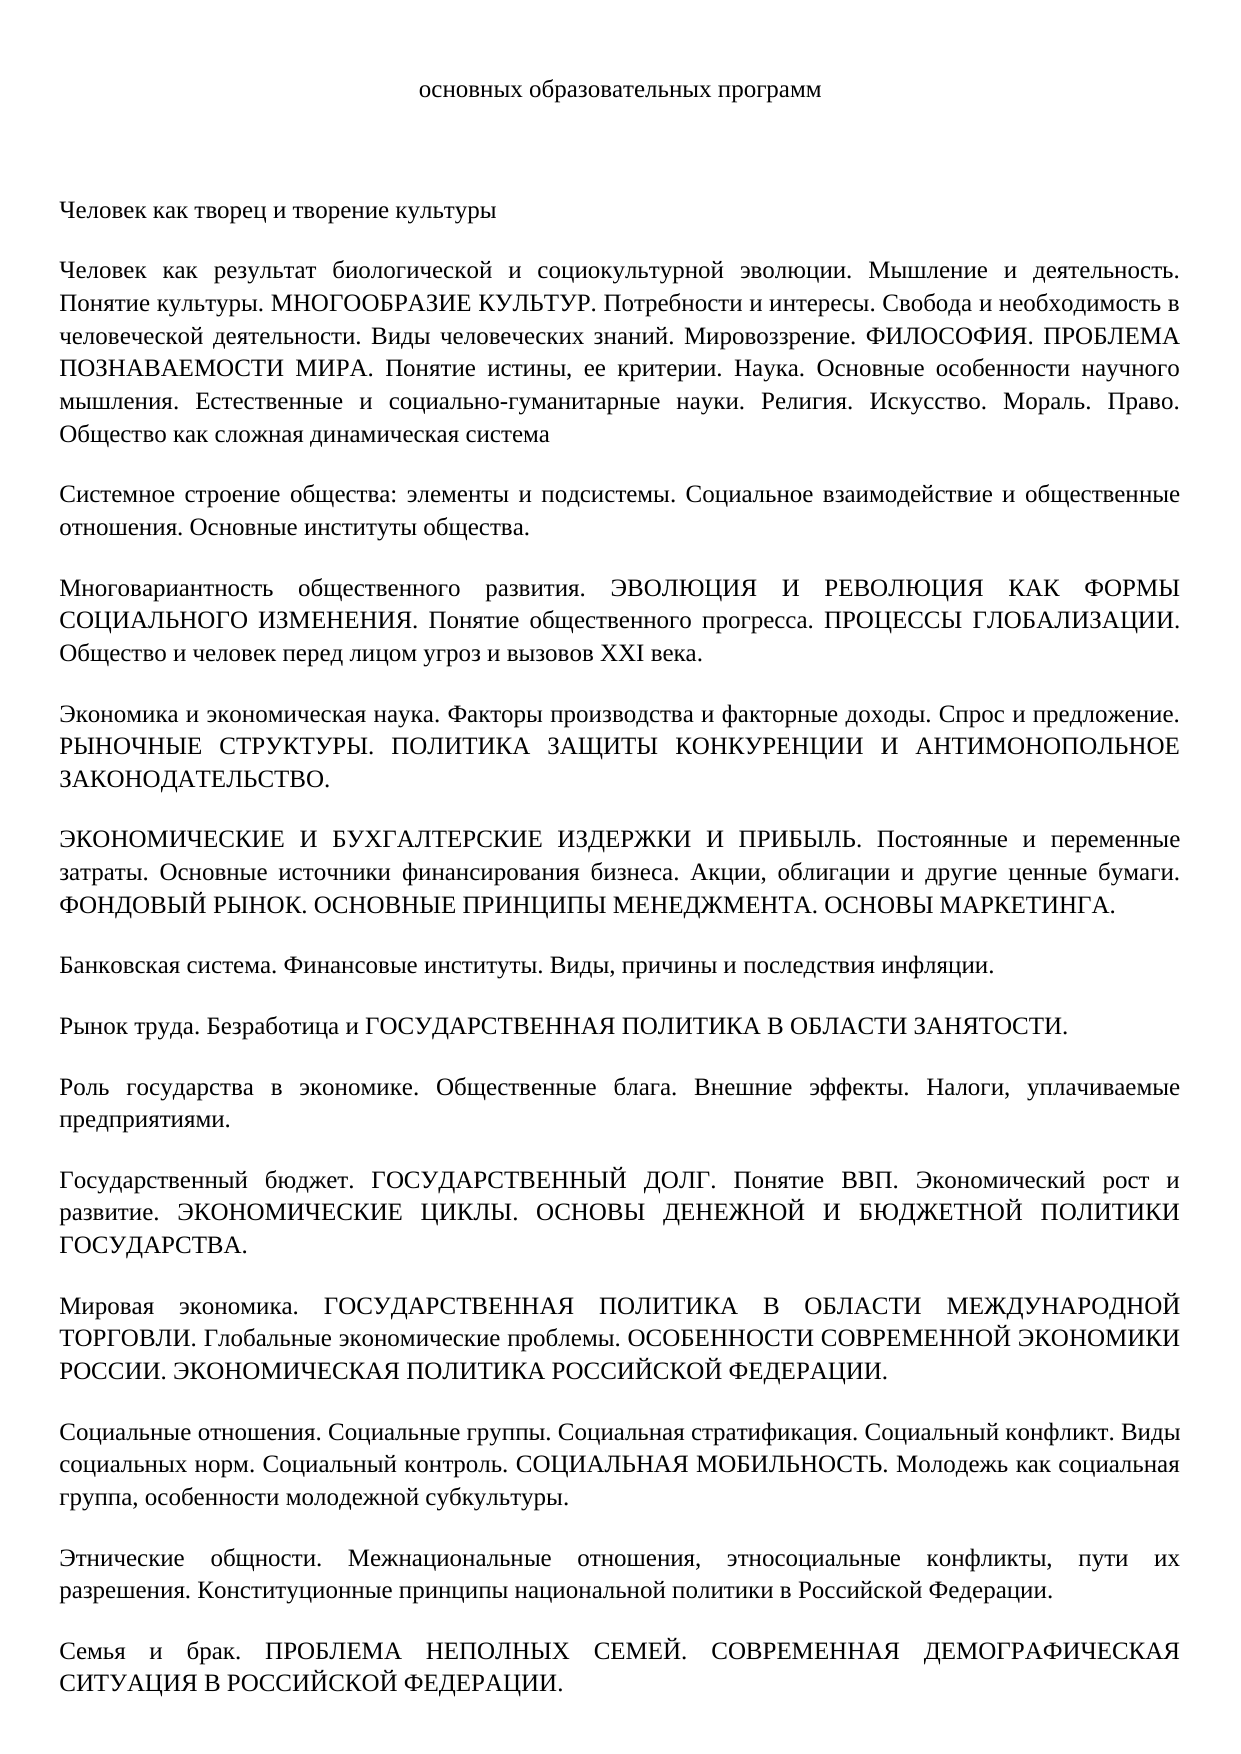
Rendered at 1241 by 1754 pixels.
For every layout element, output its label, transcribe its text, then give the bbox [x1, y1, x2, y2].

text Человек как результат биологической и социокультурной эволюции. Мышление и деятельность. Понятие культуры. МНОГООБРАЗИЕ КУЛЬТУР. Потребности и интересы. Свобода и необходимость в человеческой деятельности. Виды человеческих знаний. Мировоззрение. ФИЛОСОФИЯ. ПРОБЛЕМА ПОЗНАВАЕМОСТИ МИРА. Понятие истины, ее критерии. Наука. Основные особенности научного мышления. Естественные и социально-гуманитарные науки. Религия. Искусство. Мораль. Право. Общество как сложная динамическая система [59, 255, 1181, 448]
text Рынок труда. Безработица и ГОСУДАРСТВЕННАЯ ПОЛИТИКА В ОБЛАСТИ ЗАНЯТОСТИ. [59, 1011, 1181, 1040]
text Мировая экономика. ГОСУДАРСТВЕННАЯ ПОЛИТИКА В ОБЛАСТИ МЕЖДУНАРОДНОЙ ТОРГОВЛИ. Глобальные экономические проблемы. ОСОБЕННОСТИ СОВРЕМЕННОЙ ЭКОНОМИКИ РОССИИ. ЭКОНОМИЧЕСКАЯ ПОЛИТИКА РОССИЙСКОЙ ФЕДЕРАЦИИ. [59, 1291, 1181, 1385]
text Социальные отношения. Социальные группы. Социальная стратификация. Социальный конфликт. Виды социальных норм. Социальный контроль. СОЦИАЛЬНАЯ МОБИЛЬНОСТЬ. Молодежь как социальная группа, особенности молодежной субкультуры. [59, 1417, 1181, 1511]
text Семья и брак. ПРОБЛЕМА НЕПОЛНЫХ СЕМЕЙ. СОВРЕМЕННАЯ ДЕМОГРАФИЧЕСКАЯ СИТУАЦИЯ В РОССИЙСКОЙ ФЕДЕРАЦИИ. [59, 1636, 1181, 1697]
text Экономика и экономическая наука. Факторы производства и факторные доходы. Спрос и предложение. РЫНОЧНЫЕ СТРУКТУРЫ. ПОЛИТИКА ЗАЩИТЫ КОНКУРЕНЦИИ И АНТИМОНОПОЛЬНОЕ ЗАКОНОДАТЕЛЬСТВО. [59, 699, 1181, 793]
text Банковская система. Финансовые институты. Виды, причины и последствия инфляции. [59, 951, 1181, 979]
text Человек как творец и творение культуры [59, 195, 1181, 224]
text Системное строение общества: элементы и подсистемы. Социальное взаимодействие и общественные отношения. Основные институты общества. [59, 479, 1181, 541]
text Роль государства в экономике. Общественные блага. Внешние эффекты. Налоги, уплачиваемые предприятиями. [59, 1072, 1181, 1133]
text ЭКОНОМИЧЕСКИЕ И БУХГАЛТЕРСКИЕ ИЗДЕРЖКИ И ПРИБЫЛЬ. Постоянные и переменные затраты. Основные источники финансирования бизнеса. Акции, облигации и другие ценные бумаги. ФОНДОВЫЙ РЫНОК. ОСНОВНЫЕ ПРИНЦИПЫ МЕНЕДЖМЕНТА. ОСНОВЫ МАРКЕТИНГА. [59, 824, 1181, 919]
text основных образовательных программ [59, 74, 1181, 103]
text Государственный бюджет. ГОСУДАРСТВЕННЫЙ ДОЛГ. Понятие ВВП. Экономический рост и развитие. ЭКОНОМИЧЕСКИЕ ЦИКЛЫ. ОСНОВЫ ДЕНЕЖНОЙ И БЮДЖЕТНОЙ ПОЛИТИКИ ГОСУДАРСТВА. [59, 1165, 1181, 1259]
text Этнические общности. Межнациональные отношения, этносоциальные конфликты, пути их разрешения. Конституционные принципы национальной политики в Российской Федерации. [59, 1543, 1181, 1604]
text Многовариантность общественного развития. ЭВОЛЮЦИЯ И РЕВОЛЮЦИЯ КАК ФОРМЫ СОЦИАЛЬНОГО ИЗМЕНЕНИЯ. Понятие общественного прогресса. ПРОЦЕССЫ ГЛОБАЛИЗАЦИИ. Общество и человек перед лицом угроз и вызовов XXI века. [59, 573, 1181, 667]
